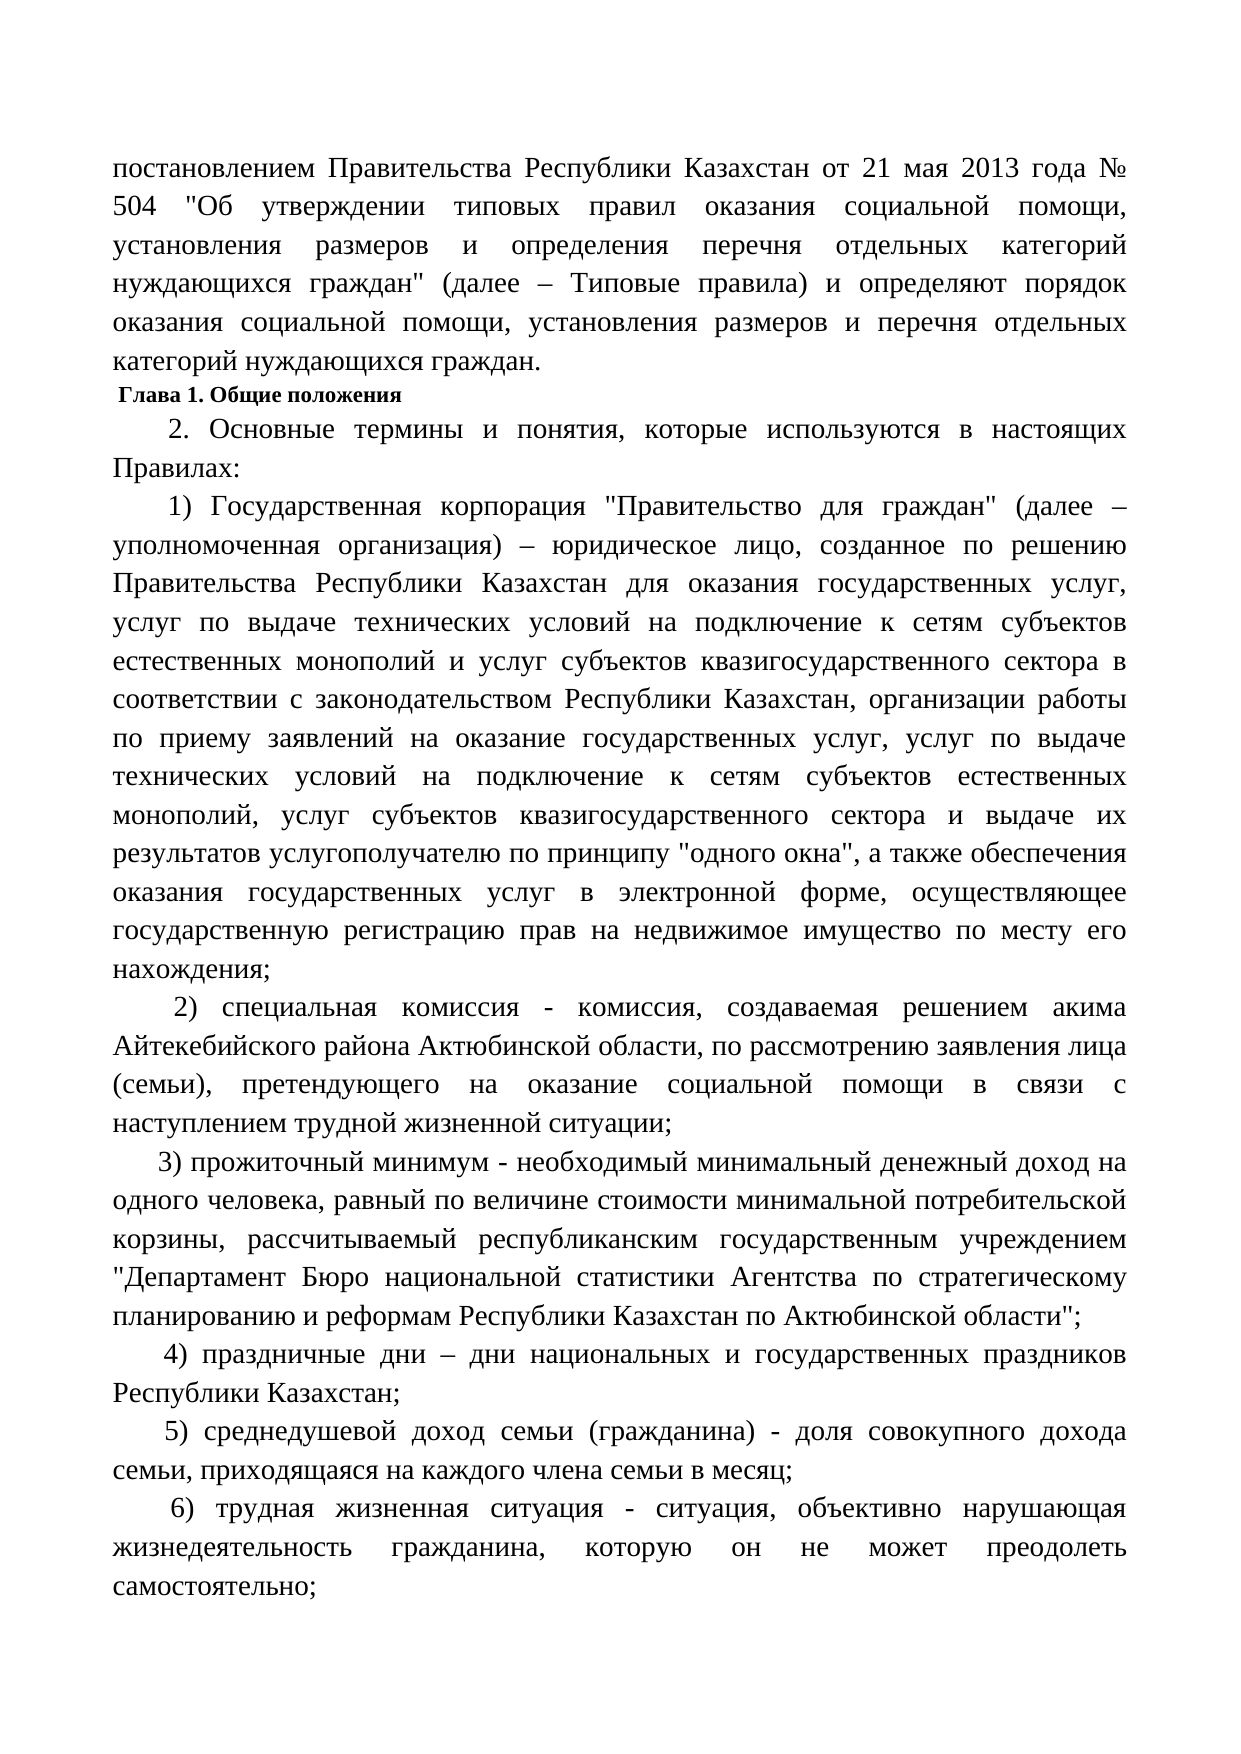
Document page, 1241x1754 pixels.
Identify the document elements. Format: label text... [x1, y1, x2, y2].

text 5) среднедушевой доход семьи (гражданина) - доля совокупного дохода семьи, приходящаяся на каждого члена семьи в месяц; [112, 1413, 1128, 1486]
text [112, 150, 1128, 376]
text 3) прожиточный минимум - необходимый минимальный денежный доход на одного человека, равный по величине стоимости минимальной потребительской корзины, рассчитываемый республиканским государственным учреждением "Департамент Бюро национальной статистики Агентства по стратегическому планированию и реформам Республики Казахстан по Актюбинской области"; [112, 1144, 1128, 1331]
text 1) Государственная корпорация "Правительство для граждан" (далее – уполномоченная организация) – юридическое лицо, созданное по решению Правительства Республики Казахстан для оказания государственных услуг, услуг по выдаче технических условий на подключение к сетям субъектов естественных монополий и услуг субъектов квазигосударственного сектора в соответствии с законодательством Республики Казахстан, организации работы по приему заявлений на оказание государственных услуг, услуг по выдаче технических условий на подключение к сетям субъектов естественных монополий, услуг субъектов квазигосударственного сектора и выдаче их результатов услугополучателю по принципу "одного окна", а также обеспечения оказания государственных услуг в электронной форме, осуществляющее государственную регистрацию прав на недвижимое имущество по месту его нахождения; [112, 488, 1128, 984]
text 6) трудная жизненная ситуация - ситуация, объективно нарушающая жизнедеятельность гражданина, которую он не может преодолеть самостоятельно; [112, 1491, 1128, 1601]
text Глава 1. Общие положения [112, 381, 1128, 408]
text 4) праздничные дни – дни национальных и государственных праздников Республики Казахстан; [112, 1336, 1128, 1408]
text 2. Основные термины и понятия, которые используются в настоящих Правилах: [112, 411, 1128, 483]
text 2) специальная комиссия - комиссия, создаваемая решением акима Айтекебийского района Актюбинской области, по рассмотрению заявления лица (семьи), претендующего на оказание социальной помощи в связи с наступлением трудной жизненной ситуации; [112, 989, 1128, 1139]
